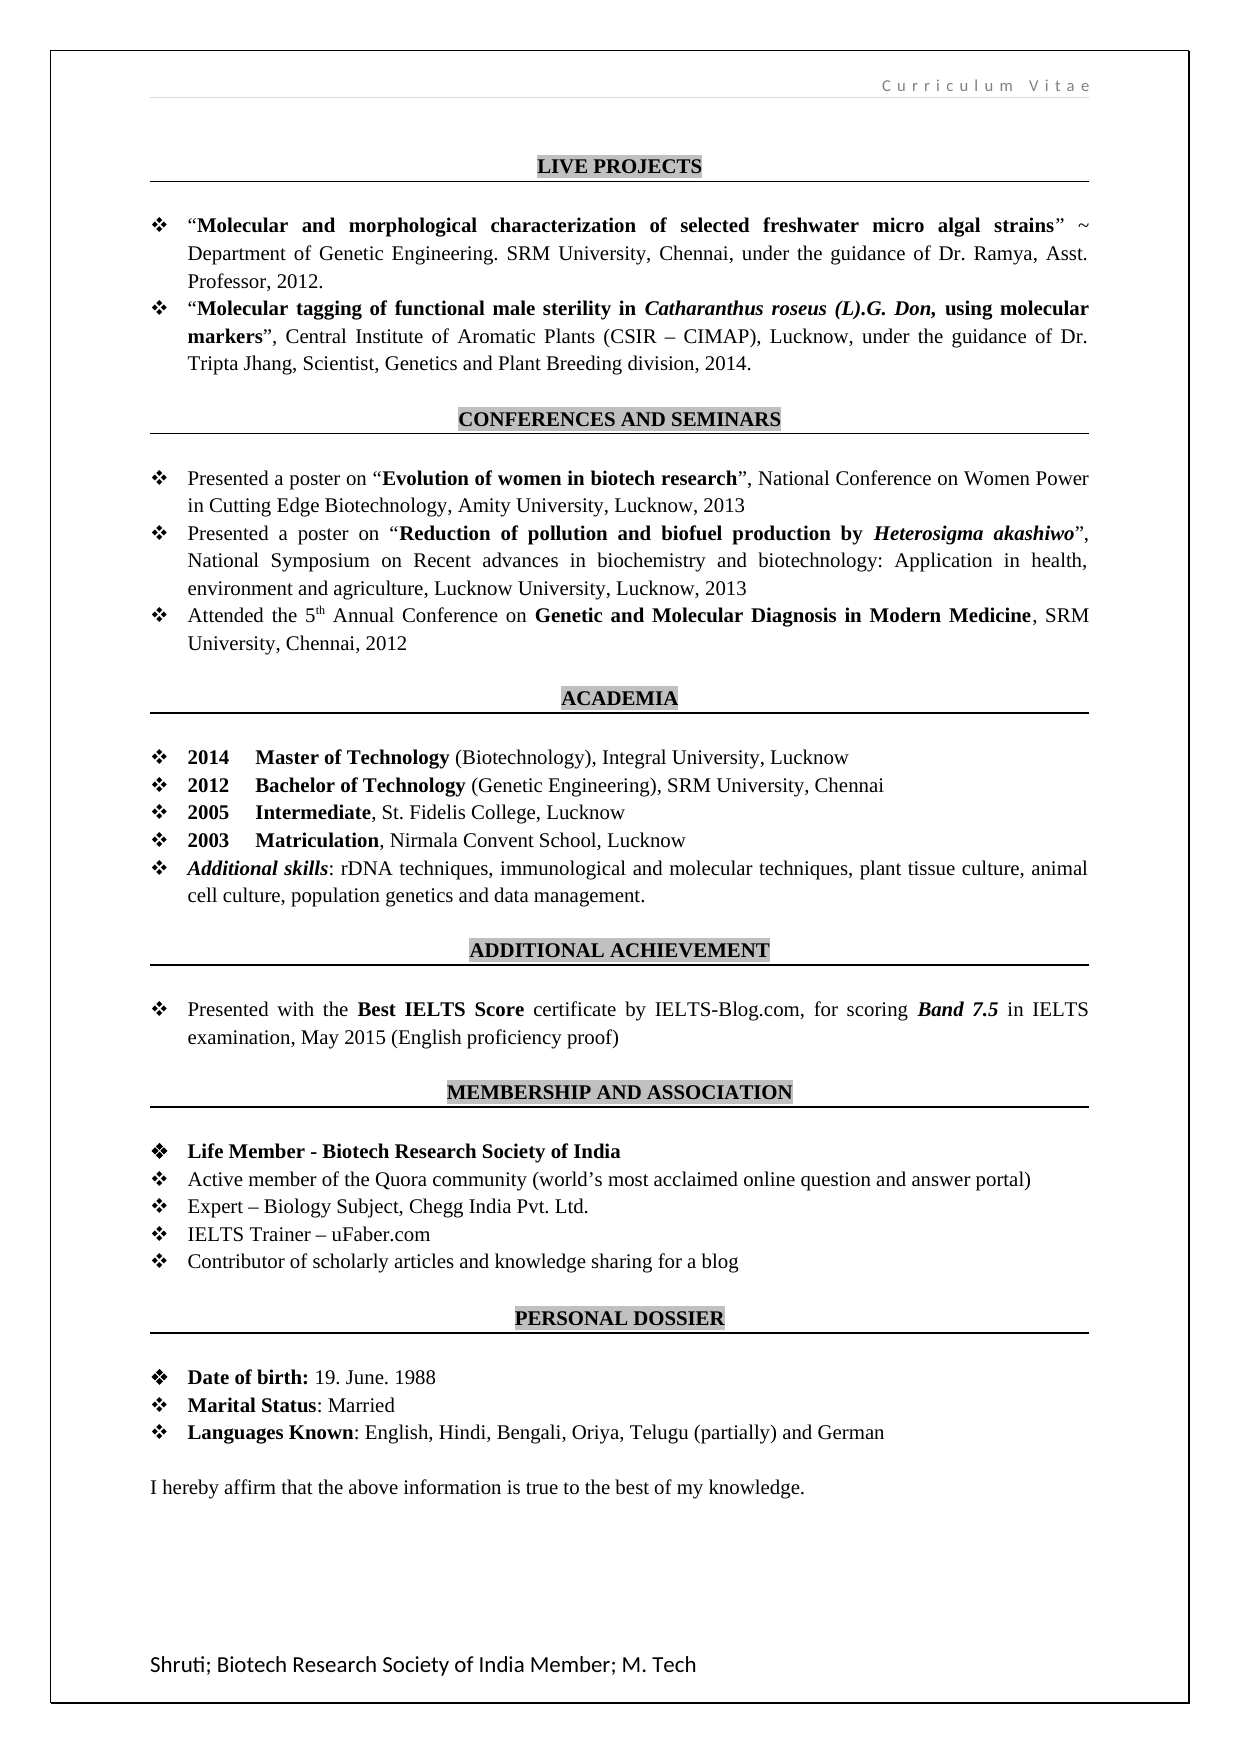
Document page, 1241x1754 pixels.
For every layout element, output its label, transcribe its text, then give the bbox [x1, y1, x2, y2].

list “Molecular tagging of functional male sterility in Catharanthus roseus (L).G. Don, using molecular markers”, Central Institute of Aromatic Plants (CSIR – CIMAP), Lucknow, under the guidance of Dr. Tripta Jhang, Scientist, Genetics and Plant Breeding division, 2014. [150, 296, 1089, 375]
list 2012 Bachelor of Technology (Genetic Engineering), SRM University, Chennai [150, 773, 1089, 797]
list IELTS Trainer – uFaber.com [150, 1222, 1089, 1246]
text LIVE PROJECTS [150, 154, 1089, 181]
text CONFERENCES AND SEMINARS [150, 407, 1089, 433]
list Presented with the Best IELTS Score certificate by IELTS-Blog.com, for scoring Band 7.5 in IELTS examination, May 2015 (English proficiency proof) [150, 997, 1089, 1049]
list Additional skills: rDNA techniques, immunological and molecular techniques, plant tissue culture, animal cell culture, population genetics and data management. [150, 856, 1089, 907]
list Expert – Biology Subject, Chegg India Pvt. Ltd. [150, 1194, 1089, 1218]
text ADDITIONAL ACHIEVEMENT [150, 938, 1089, 964]
list 2014 Master of Technology (Biotechnology), Integral University, Lucknow [150, 745, 1089, 769]
list Languages Known: English, Hindi, Bengali, Oriya, Telugu (partially) and German [150, 1420, 1089, 1444]
list Contributor of scholarly articles and knowledge sharing for a blog [150, 1249, 1089, 1273]
text ACADEMIA [150, 686, 1089, 712]
list Active member of the Quora community (world’s most acclaimed online question and answer portal) [150, 1166, 1089, 1191]
text I hereby affirm that the above information is true to the best of my knowledge. [150, 1475, 1089, 1499]
list 2005 Intermediate, St. Fidelis College, Lucknow [150, 800, 1089, 824]
text PERSONAL DOSSIER [150, 1306, 1089, 1332]
list Date of birth: 19. June. 1988 [150, 1365, 1089, 1389]
text MEMBERSHIP AND ASSOCIATION [150, 1080, 1089, 1106]
list Presented a poster on “Evolution of women in biotech research”, National Conference on Women Power in Cutting Edge Biotechnology, Amity University, Lucknow, 2013 [150, 465, 1089, 517]
list Attended the 5th Annual Conference on Genetic and Molecular Diagnosis in Modern Medicine, SRM University, Chennai, 2012 [150, 603, 1089, 655]
list 2003 Matriculation, Nirmala Convent School, Lucknow [150, 828, 1089, 852]
list Presented a poster on “Reduction of pollution and biofuel production by Heterosigma akashiwo”, National Symposium on Recent advances in biochemistry and biotechnology: Application in health, environment and agriculture, Lucknow University, Lucknow, 2013 [150, 521, 1089, 600]
list “Molecular and morphological characterization of selected freshwater micro algal strains” ~ Department of Genetic Engineering. SRM University, Chennai, under the guidance of Dr. Ramya, Asst. Professor, 2012. [150, 213, 1089, 293]
list Life Member - Biotech Research Society of India [150, 1139, 1089, 1163]
list Marital Status: Married [150, 1392, 1089, 1417]
